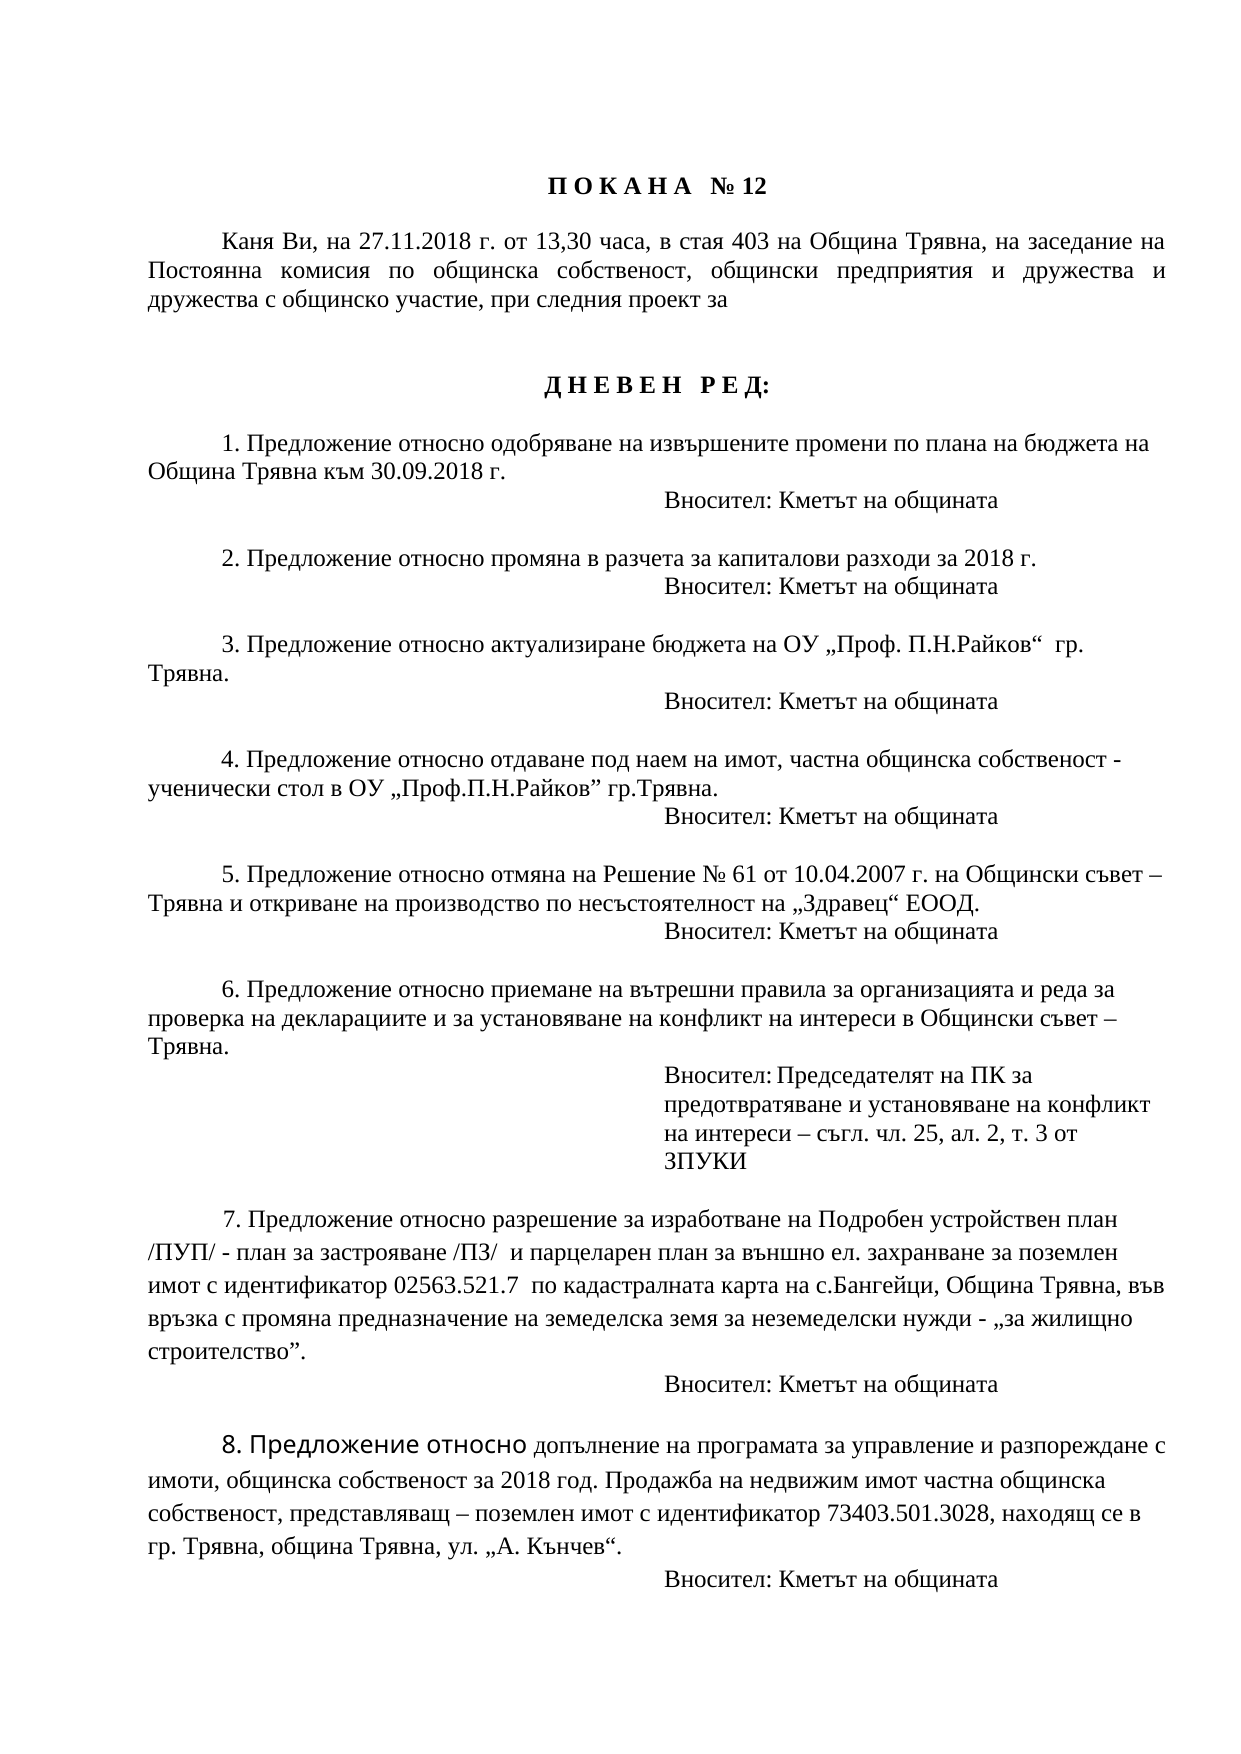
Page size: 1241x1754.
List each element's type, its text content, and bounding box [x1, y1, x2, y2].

text Д Н Е В Е Н Р Е Д: [148, 370, 1167, 399]
text 4. Предложение относно отдаване под наем на имот, частна общинска собственост - ученически стол в ОУ „Проф.П.Н.Райков” гр.Трявна. [148, 744, 1167, 801]
text Каня Ви, на 27.11.2018 г. от 13,30 часа, в стая 403 на Община Трявна, на заседание на Постоянна комисия по общинска собственост, общински предприятия и дружества и дружества с общинско участие, при следния проект за [148, 226, 1167, 313]
text Вносител: Кметът на общината [664, 801, 1167, 830]
text Вносител: Кметът на общината [590, 571, 1167, 600]
text 3. Предложение относно актуализиране бюджета на ОУ „Проф. П.Н.Райков“ гр. Трявна. [148, 629, 1167, 686]
text 1. Предложение относно одобряване на извършените промени по плана на бюджета на Община Трявна към 30.09.2018 г. [148, 428, 1167, 485]
text Вносител: Председателят на ПК за предотвратяване и установяване на конфликт на интереси – съгл. чл. 25, ал. 2, т. 3 от ЗПУКИ [664, 1060, 1167, 1175]
text Вносител: Кметът на общината [590, 485, 1167, 514]
text Вносител: Кметът на общината [590, 686, 1167, 715]
text Вносител: Кметът на общината [590, 916, 1167, 945]
text Вносител: Кметът на общината [590, 1369, 1167, 1398]
text П О К А Н А № 12 [148, 171, 1167, 200]
text 2. Предложение относно промяна в разчета за капиталови разходи за 2018 г. [148, 543, 1167, 571]
text 8. Предложение относно допълнение на програмата за управление и разпореждане с имоти, общинска собственост за 2018 год. Продажба на недвижим имот частна общинска собственост, представляващ – поземлен имот с идентификатор 73403.501.3028, находящ се в гр. Трявна, община Трявна, ул. „А. Кънчев“. [148, 1426, 1167, 1559]
text 7. Предложение относно разрешение за изработване на Подробен устройствен план /ПУП/ - план за застрояване /ПЗ/ и парцеларен план за външно ел. захранване за поземлен имот с идентификатор 02563.521.7 по кадастралната карта на с.Бангейци, Община Трявна, във връзка с промяна предназначение на земеделска земя за неземеделски нужди - „за жилищно строителство”. [148, 1204, 1167, 1365]
text 6. Предложение относно приемане на вътрешни правила за организацията и реда за проверка на декларациите и за установяване на конфликт на интереси в Общински съвет – Трявна. [148, 974, 1167, 1060]
text 5. Предложение относно отмяна на Решение № 61 от 10.04.2007 г. на Общински съвет – Трявна и откриване на производство по несъстоятелност на „Здравец“ ЕООД. [148, 859, 1167, 916]
text Вносител: Кметът на общината [590, 1564, 1167, 1593]
